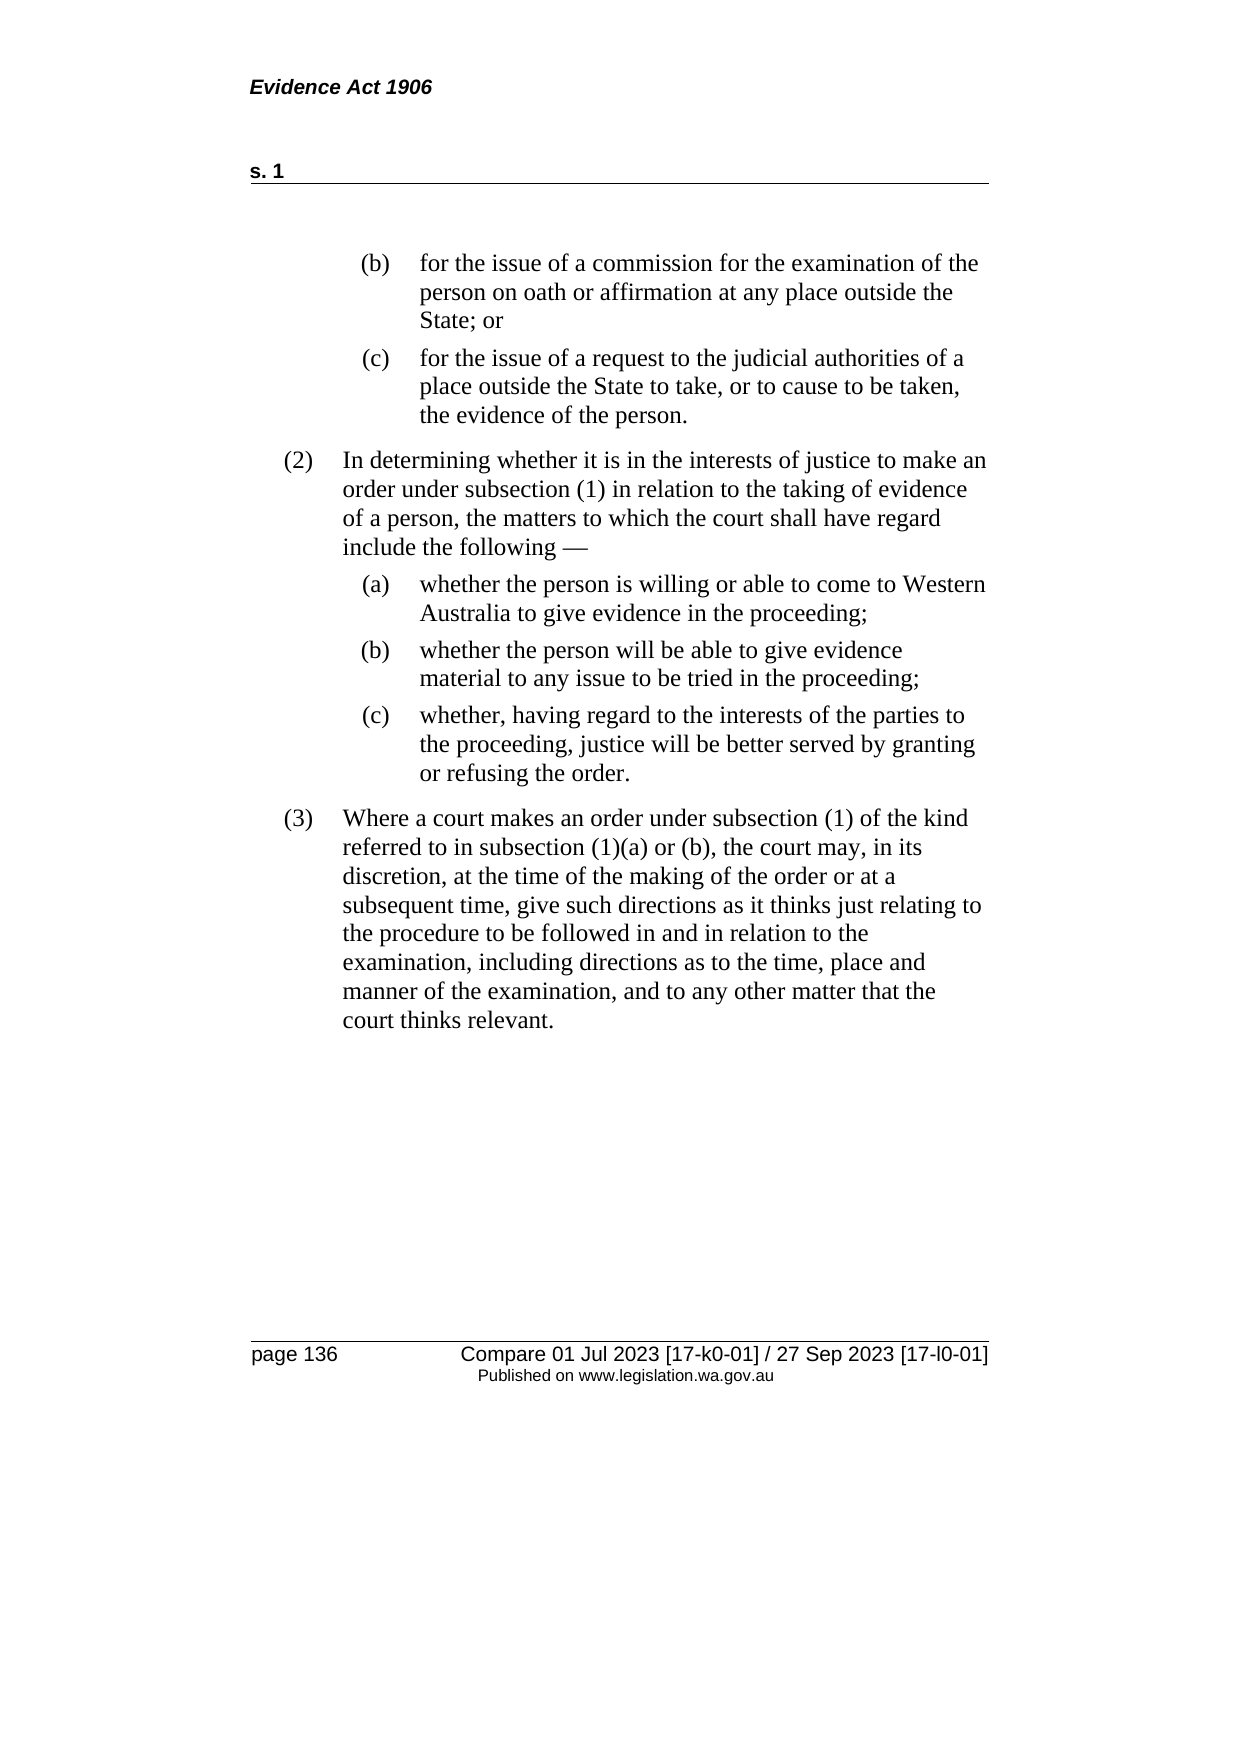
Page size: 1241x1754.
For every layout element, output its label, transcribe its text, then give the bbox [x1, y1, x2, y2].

text (3) Where a court makes an order under subsection (1) of the kind referred to in subsection (1)(a) or (b), the court may, in its discretion, at the time of the making of the order or at a subsequent time, give such directions as it thinks just relating to the procedure to be followed in and in relation to the examination, including directions as to the time, place and manner of the examination, and to any other matter that the court thinks relevant. [251, 803, 989, 1033]
text (c) for the issue of a request to the judicial authorities of a place outside the State to take, or to cause to be taken, the evidence of the person. [251, 343, 989, 429]
text (c) whether, having regard to the interests of the parties to the proceeding, justice will be better served by granting or refusing the order. [251, 701, 989, 787]
text (a) whether the person is willing or able to come to Western Australia to give evidence in the proceeding; [251, 569, 989, 626]
text (b) whether the person will be able to give evidence material to any issue to be tried in the proceeding; [251, 635, 989, 692]
text (2) In determining whether it is in the interests of justice to make an order under subsection (1) in relation to the taking of evidence of a person, the matters to which the court shall have regard include the following — [251, 446, 989, 561]
text (b) for the issue of a commission for the examination of the person on oath or affirmation at any place outside the State; or [251, 248, 989, 334]
